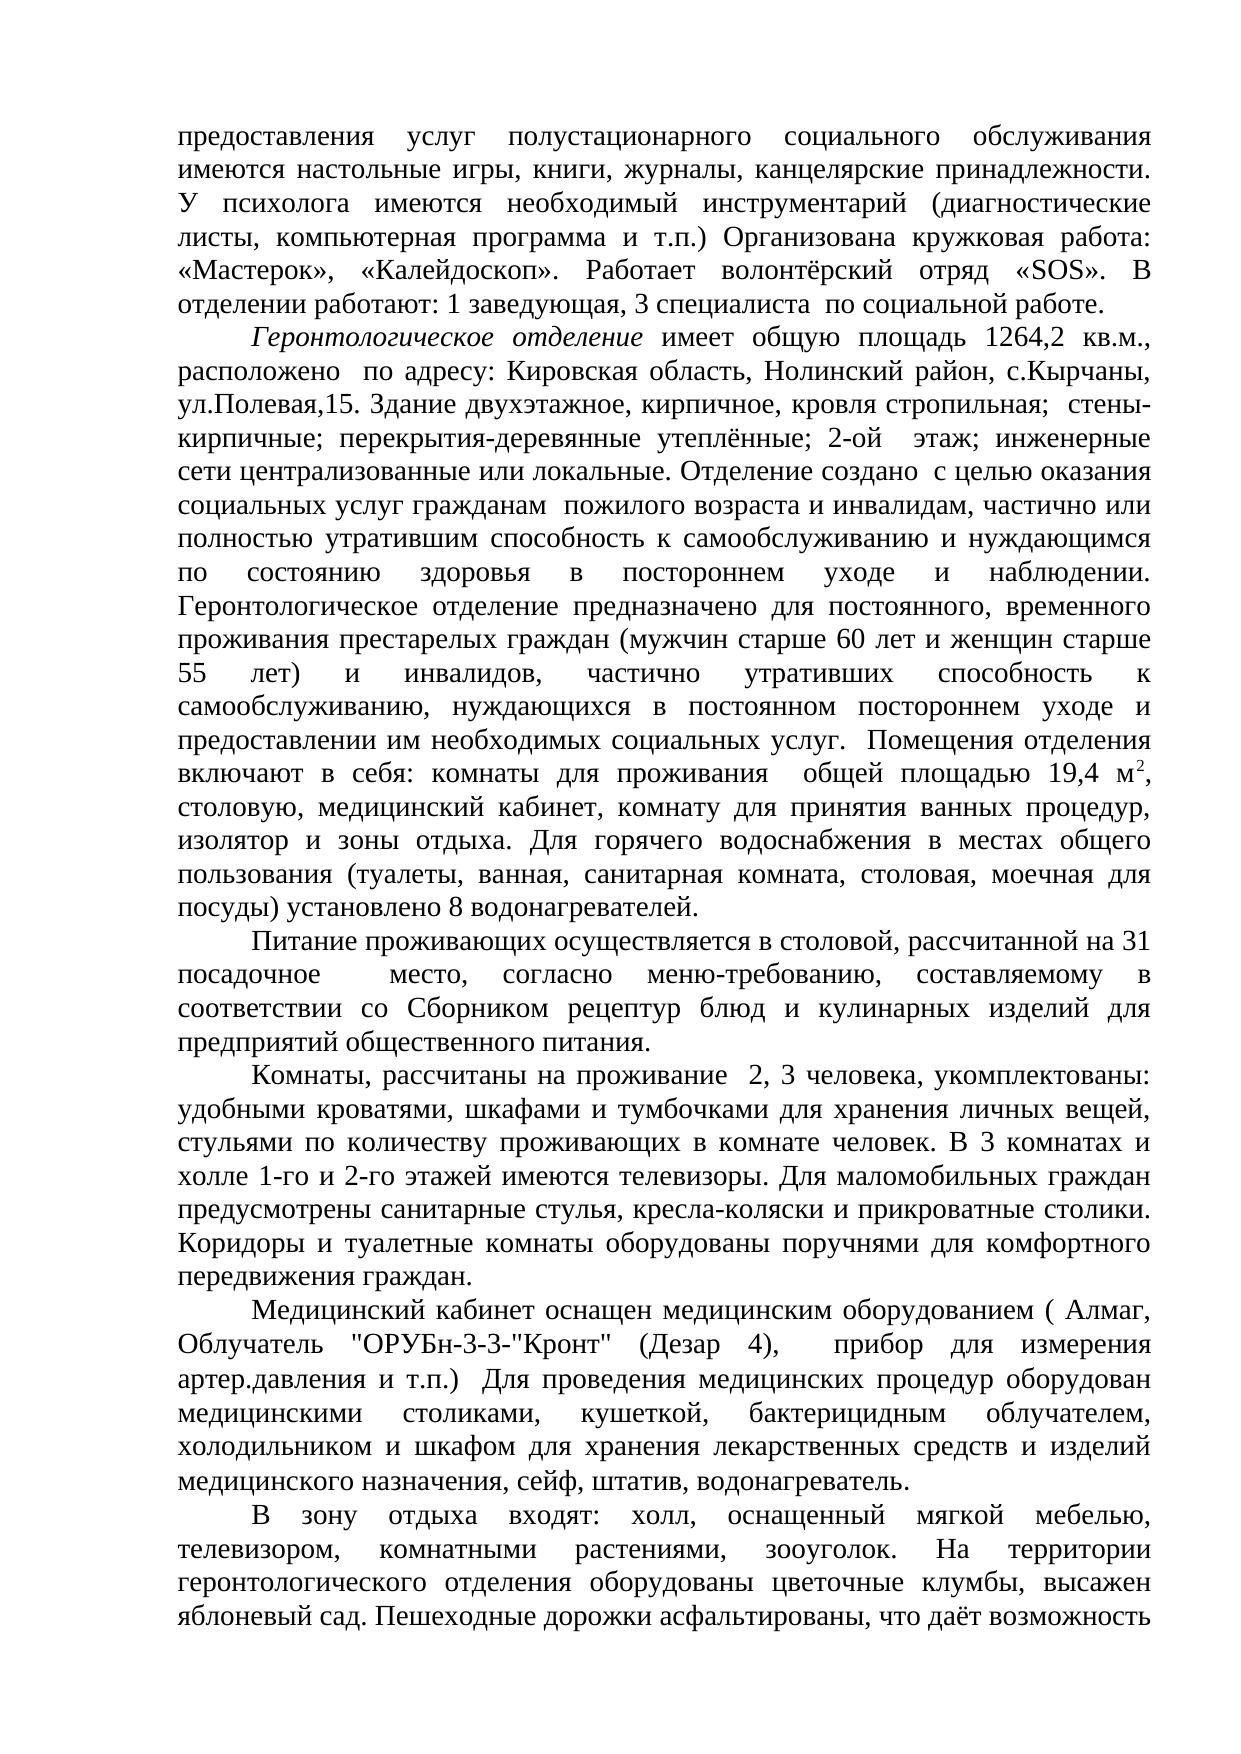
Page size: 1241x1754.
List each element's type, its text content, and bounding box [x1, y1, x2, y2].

text Питание проживающих осуществляется в столовой, рассчитанной на 31 посадочное место, согласно меню-требованию, составляемому в соответствии со Сборником рецептур блюд и кулинарных изделий для предприятий общественного питания. [177, 923, 1152, 1057]
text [177, 1497, 1152, 1632]
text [177, 118, 1152, 319]
text Медицинский кабинет оснащен медицинским оборудованием ( Алмаг, Облучатель "ОРУБн-3-3-"Кронт" (Дезар 4), прибор для измерения артер.давления и т.п.) Для проведения медицинских процедур оборудован медицинскими столиками, кушеткой, бактерицидным облучателем, холодильником и шкафом для хранения лекарственных средств и изделий медицинского назначения, сейф, штатив, водонагреватель. [177, 1292, 1152, 1497]
text Геронтологическое отделение имеет общую площадь 1264,2 кв.м., расположено по адресу: Кировская область, Нолинский район, с.Кырчаны, ул.Полевая,15. Здание двухэтажное, кирпичное, кровля стропильная; стены-кирпичные; перекрытия-деревянные утеплённые; 2-ой этаж; инженерные сети централизованные или локальные. Отделение создано с целью оказания социальных услуг гражданам пожилого возраста и инвалидам, частично или полностью утратившим способность к самообслуживанию и нуждающимся по состоянию здоровья в постороннем уходе и наблюдении. Геронтологическое отделение предназначено для постоянного, временного проживания престарелых граждан (мужчин старше 60 лет и женщин старше 55 лет) и инвалидов, частично утративших способность к самообслуживанию, нуждающихся в постоянном постороннем уходе и предоставлении им необходимых социальных услуг. Помещения отделения включают в себя: комнаты для проживания общей площадью 19,4 м2, столовую, медицинский кабинет, комнату для принятия ванных процедур, изолятор и зоны отдыха. Для горячего водоснабжения в местах общего пользования (туалеты, ванная, санитарная комната, столовая, моечная для посуды) установлено 8 водонагревателей. [177, 319, 1152, 923]
text Комнаты, рассчитаны на проживание 2, 3 человека, укомплектованы: удобными кроватями, шкафами и тумбочками для хранения личных вещей, стульями по количеству проживающих в комнате человек. В 3 комнатах и холле 1-го и 2-го этажей имеются телевизоры. Для маломобильных граждан предусмотрены санитарные стулья, кресла-коляски и прикроватные столики. Коридоры и туалетные комнаты оборудованы поручнями для комфортного передвижения граждан. [177, 1057, 1152, 1292]
